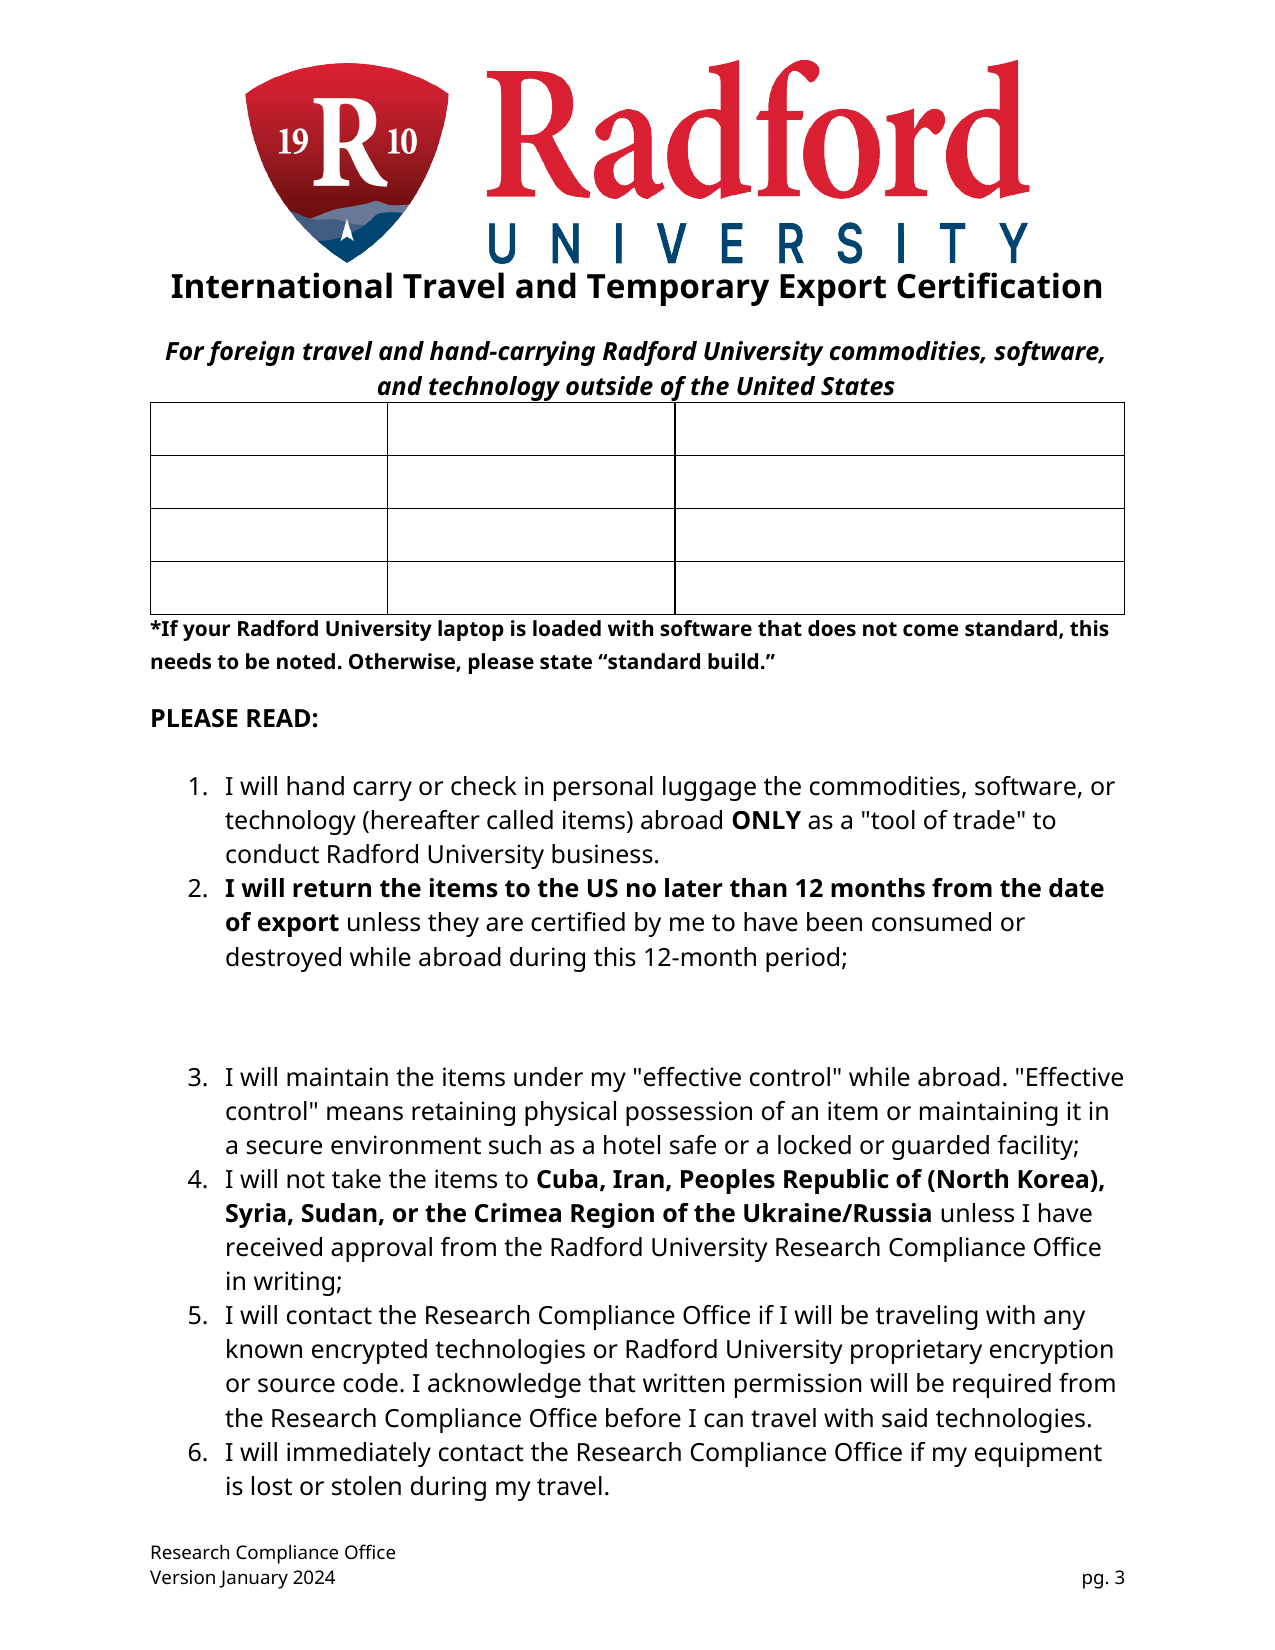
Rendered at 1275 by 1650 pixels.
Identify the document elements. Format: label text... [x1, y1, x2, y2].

table_cell [388, 403, 674, 455]
list I will immediately contact the Research Compliance Office if my equipment is lost or stolen during my travel. [187, 1434, 1125, 1502]
table_cell [151, 403, 387, 455]
text *If your Radford University laptop is loaded with software that does not come standard, this needs to be noted. Otherwise, please state “standard build.” [150, 615, 1125, 676]
list I will not take the items to Cuba, Iran, Peoples Republic of (North Korea), Syria, Sudan, or the Crimea Region of the Ukraine/Russia unless I have received approval from the Radford University Research Compliance Office in writing; [187, 1162, 1125, 1298]
text PLEASE READ: [150, 701, 1125, 734]
table_cell [676, 562, 1124, 613]
table_cell [151, 456, 387, 508]
table_cell [388, 562, 674, 613]
list I will hand carry or check in personal luggage the commodities, software, or technology (hereafter called items) abroad ONLY as a "tool of trade" to conduct Radford University business. [187, 769, 1125, 871]
list I will contact the Research Compliance Office if I will be traveling with any known encrypted technologies or Radford University proprietary encryption or source code. I acknowledge that written permission will be required from the Research Compliance Office before I can travel with said technologies. [187, 1298, 1125, 1434]
table_cell [676, 403, 1124, 455]
picture [245, 60, 1030, 264]
table_cell [676, 456, 1124, 508]
table_cell [676, 509, 1124, 561]
table_cell [388, 456, 674, 508]
table_cell [151, 509, 387, 561]
table_cell [388, 509, 674, 561]
table_cell [151, 562, 387, 613]
list I will return the items to the US no later than 12 months from the date of export unless they are certified by me to have been consumed or destroyed while abroad during this 12-month period; [187, 871, 1125, 973]
list I will maintain the items under my "effective control" while abroad. "Effective control" means retaining physical possession of an item or maintaining it in a secure environment such as a hotel safe or a locked or guarded facility; [187, 1059, 1125, 1162]
